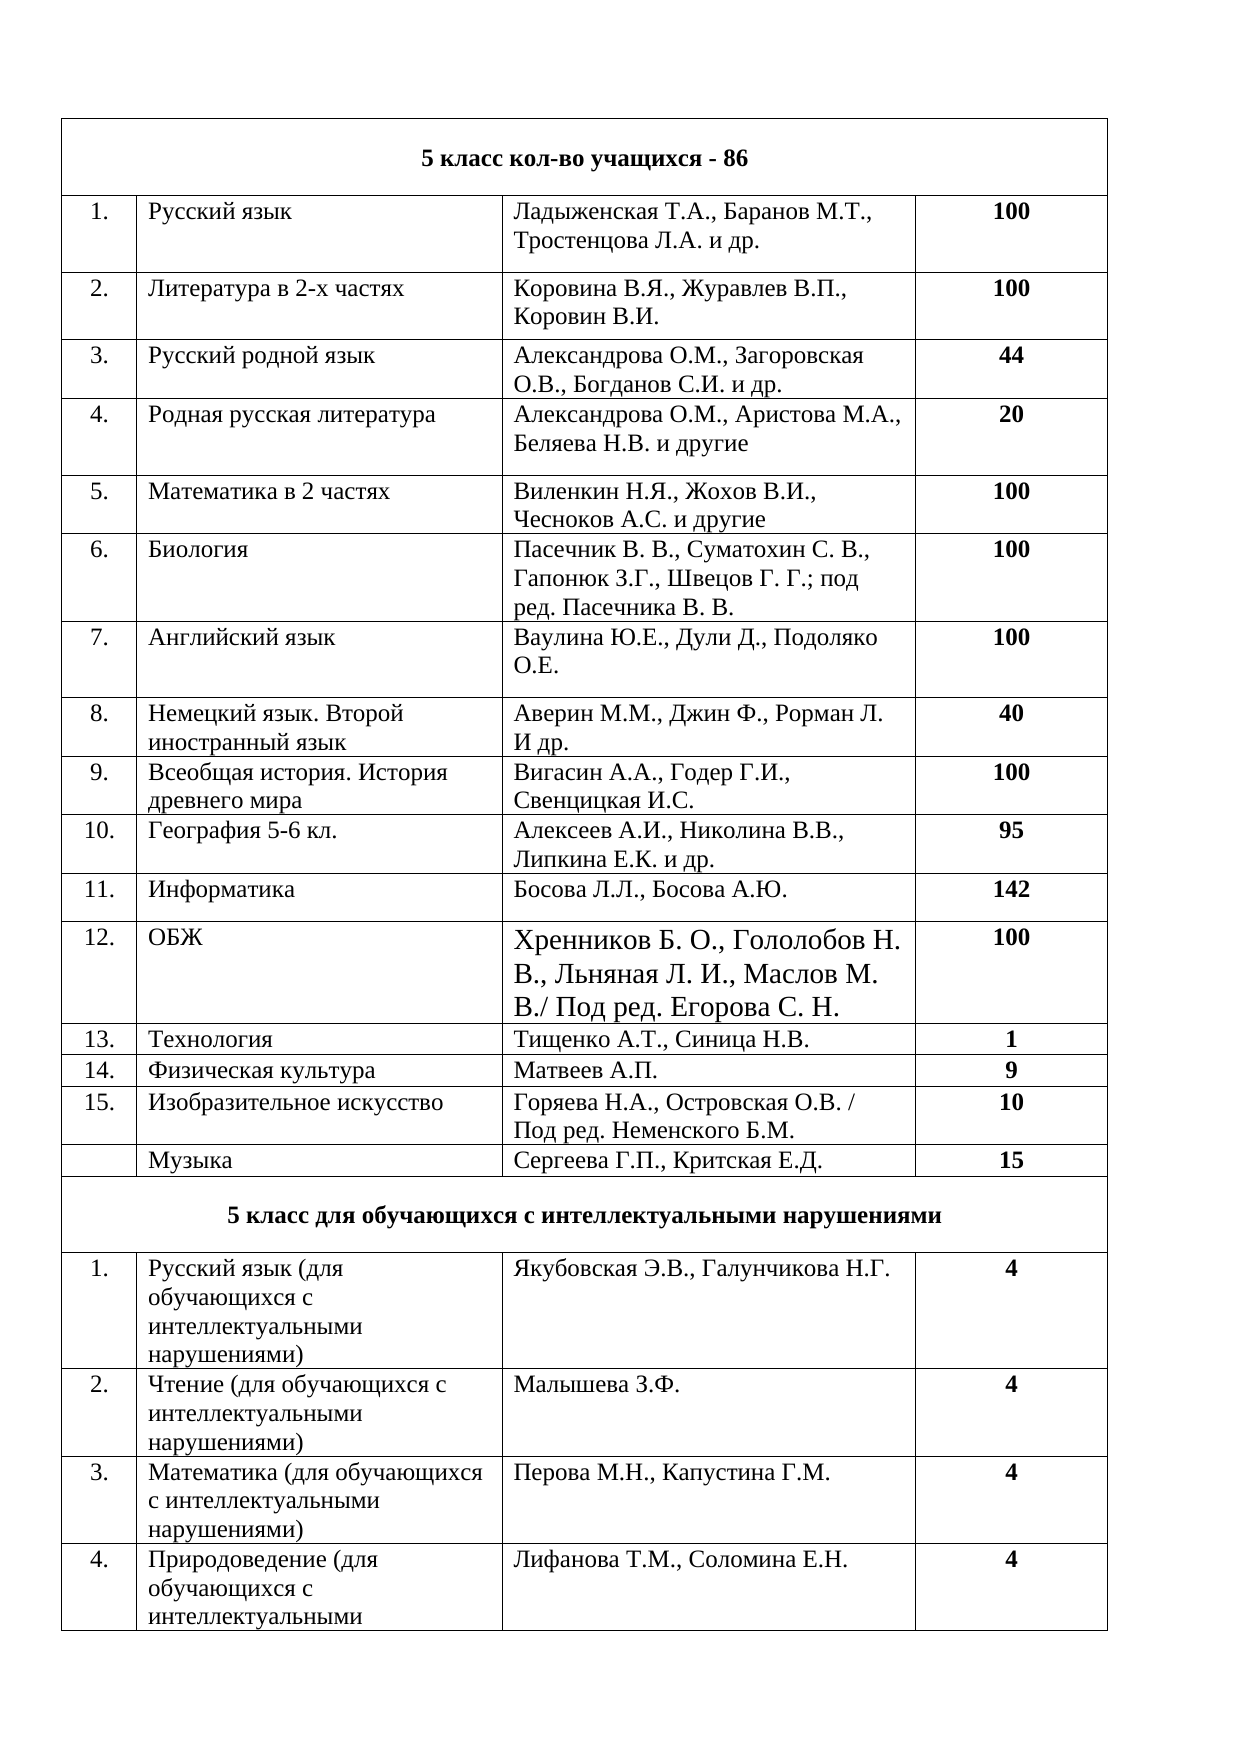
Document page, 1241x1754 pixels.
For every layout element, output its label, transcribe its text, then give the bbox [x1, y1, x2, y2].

table_cell Матвеев А.П. [503, 1055, 915, 1086]
table_cell Физическая культура [137, 1055, 502, 1086]
table_cell Русский язык (для обучающихся с интеллектуальными нарушениями) [137, 1253, 502, 1368]
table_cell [137, 1544, 502, 1630]
table_cell [62, 1145, 136, 1176]
table_cell 100 [916, 757, 1107, 814]
table_cell 14. [62, 1055, 136, 1086]
table_cell 4 [916, 1544, 1107, 1630]
table_cell 4 [916, 1253, 1107, 1368]
table_cell 3. [62, 1457, 136, 1543]
table_cell Немецкий язык. Второй иностранный язык [137, 698, 502, 756]
table_cell 9 [916, 1055, 1107, 1086]
table_cell 2. [62, 1369, 136, 1456]
table_cell Биология [137, 534, 502, 621]
table_cell Пасечник В. В., Суматохин С. В., Гапонюк З.Г., Швецов Г. Г.; под ред. Пасечника В. В. [503, 534, 915, 621]
table_cell Аверин М.М., Джин Ф., Рорман Л. И др. [503, 698, 915, 756]
table_cell 15 [916, 1145, 1107, 1176]
table_cell Математика (для обучающихся с интеллектуальными нарушениями) [137, 1457, 502, 1543]
table_cell 11. [62, 874, 136, 921]
table_cell 142 [916, 874, 1107, 921]
table_cell 1. [62, 196, 136, 272]
table_cell Изобразительное искусство [137, 1087, 502, 1144]
table_cell 1. [62, 1253, 136, 1368]
table_cell 2. [62, 273, 136, 339]
table_cell Малышева З.Ф. [503, 1369, 915, 1456]
table_cell 44 [916, 340, 1107, 398]
table_cell Якубовская Э.В., Галунчикова Н.Г. [503, 1253, 915, 1368]
table_cell Информатика [137, 874, 502, 921]
table_cell 5 класс кол-во учащихся - 86 [62, 119, 1107, 195]
table_cell 100 [916, 534, 1107, 621]
table_cell Тищенко А.Т., Синица Н.В. [503, 1024, 915, 1054]
table_cell Английский язык [137, 622, 502, 697]
table_cell Сергеева Г.П., Критская Е.Д. [503, 1145, 915, 1176]
table_cell 100 [916, 196, 1107, 272]
table_cell Горяева Н.А., Островская О.В. / Под ред. Неменского Б.М. [503, 1087, 915, 1144]
table_cell Ладыженская Т.А., Баранов М.Т., Тростенцова Л.А. и др. [503, 196, 915, 272]
table_cell 5. [62, 476, 136, 533]
table_cell 95 [916, 815, 1107, 873]
table_cell Вигасин А.А., Годер Г.И., Свенцицкая И.С. [503, 757, 915, 814]
table_cell Чтение (для обучающихся с интеллектуальными нарушениями) [137, 1369, 502, 1456]
table_cell Математика в 2 частях [137, 476, 502, 533]
table_cell 10 [916, 1087, 1107, 1144]
table_cell 13. [62, 1024, 136, 1054]
table_cell 4 [916, 1457, 1107, 1543]
table_cell 100 [916, 273, 1107, 339]
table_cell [503, 1544, 915, 1630]
table_cell География 5-6 кл. [137, 815, 502, 873]
table_cell Всеобщая история. История древнего мира [137, 757, 502, 814]
table_cell 6. [62, 534, 136, 621]
table_cell 100 [916, 922, 1107, 1023]
table_cell Алексеев А.И., Николина В.В., Липкина Е.К. и др. [503, 815, 915, 873]
table_cell 7. [62, 622, 136, 697]
table_cell Русский язык [137, 196, 502, 272]
table_cell 4. [62, 399, 136, 475]
table_cell Александрова О.М., Аристова М.А., Беляева Н.В. и другие [503, 399, 915, 475]
table_cell Литература в 2-х частях [137, 273, 502, 339]
table_cell Виленкин Н.Я., Жохов В.И., Чесноков А.С. и другие [503, 476, 915, 533]
table_cell 20 [916, 399, 1107, 475]
table_cell 9. [62, 757, 136, 814]
table_cell ОБЖ [137, 922, 502, 1023]
table_cell 100 [916, 476, 1107, 533]
table_cell 1 [916, 1024, 1107, 1054]
table_cell 15. [62, 1087, 136, 1144]
table_cell Русский родной язык [137, 340, 502, 398]
table_cell 4 [916, 1369, 1107, 1456]
table_cell Коровина В.Я., Журавлев В.П., Коровин В.И. [503, 273, 915, 339]
table_cell Музыка [137, 1145, 502, 1176]
table_cell Ваулина Ю.Е., Дули Д., Подоляко О.Е. [503, 622, 915, 697]
table_cell Родная русская литература [137, 399, 502, 475]
table_cell 12. [62, 922, 136, 1023]
table_cell 10. [62, 815, 136, 873]
table_cell 4. [62, 1544, 136, 1630]
table_cell Хренников Б. О., Гололобов Н. В., Льняная Л. И., Маслов М. В./ Под ред. Егорова С. Н. [503, 922, 915, 1023]
table_cell Технология [137, 1024, 502, 1054]
table_cell Босова Л.Л., Босова А.Ю. [503, 874, 915, 921]
table_cell 8. [62, 698, 136, 756]
table_cell Перова М.Н., Капустина Г.М. [503, 1457, 915, 1543]
table_cell 5 класс для обучающихся с интеллектуальными нарушениями [62, 1177, 1107, 1252]
table_cell Александрова О.М., Загоровская О.В., Богданов С.И. и др. [503, 340, 915, 398]
table_cell 40 [916, 698, 1107, 756]
table_cell 100 [916, 622, 1107, 697]
table_cell 3. [62, 340, 136, 398]
